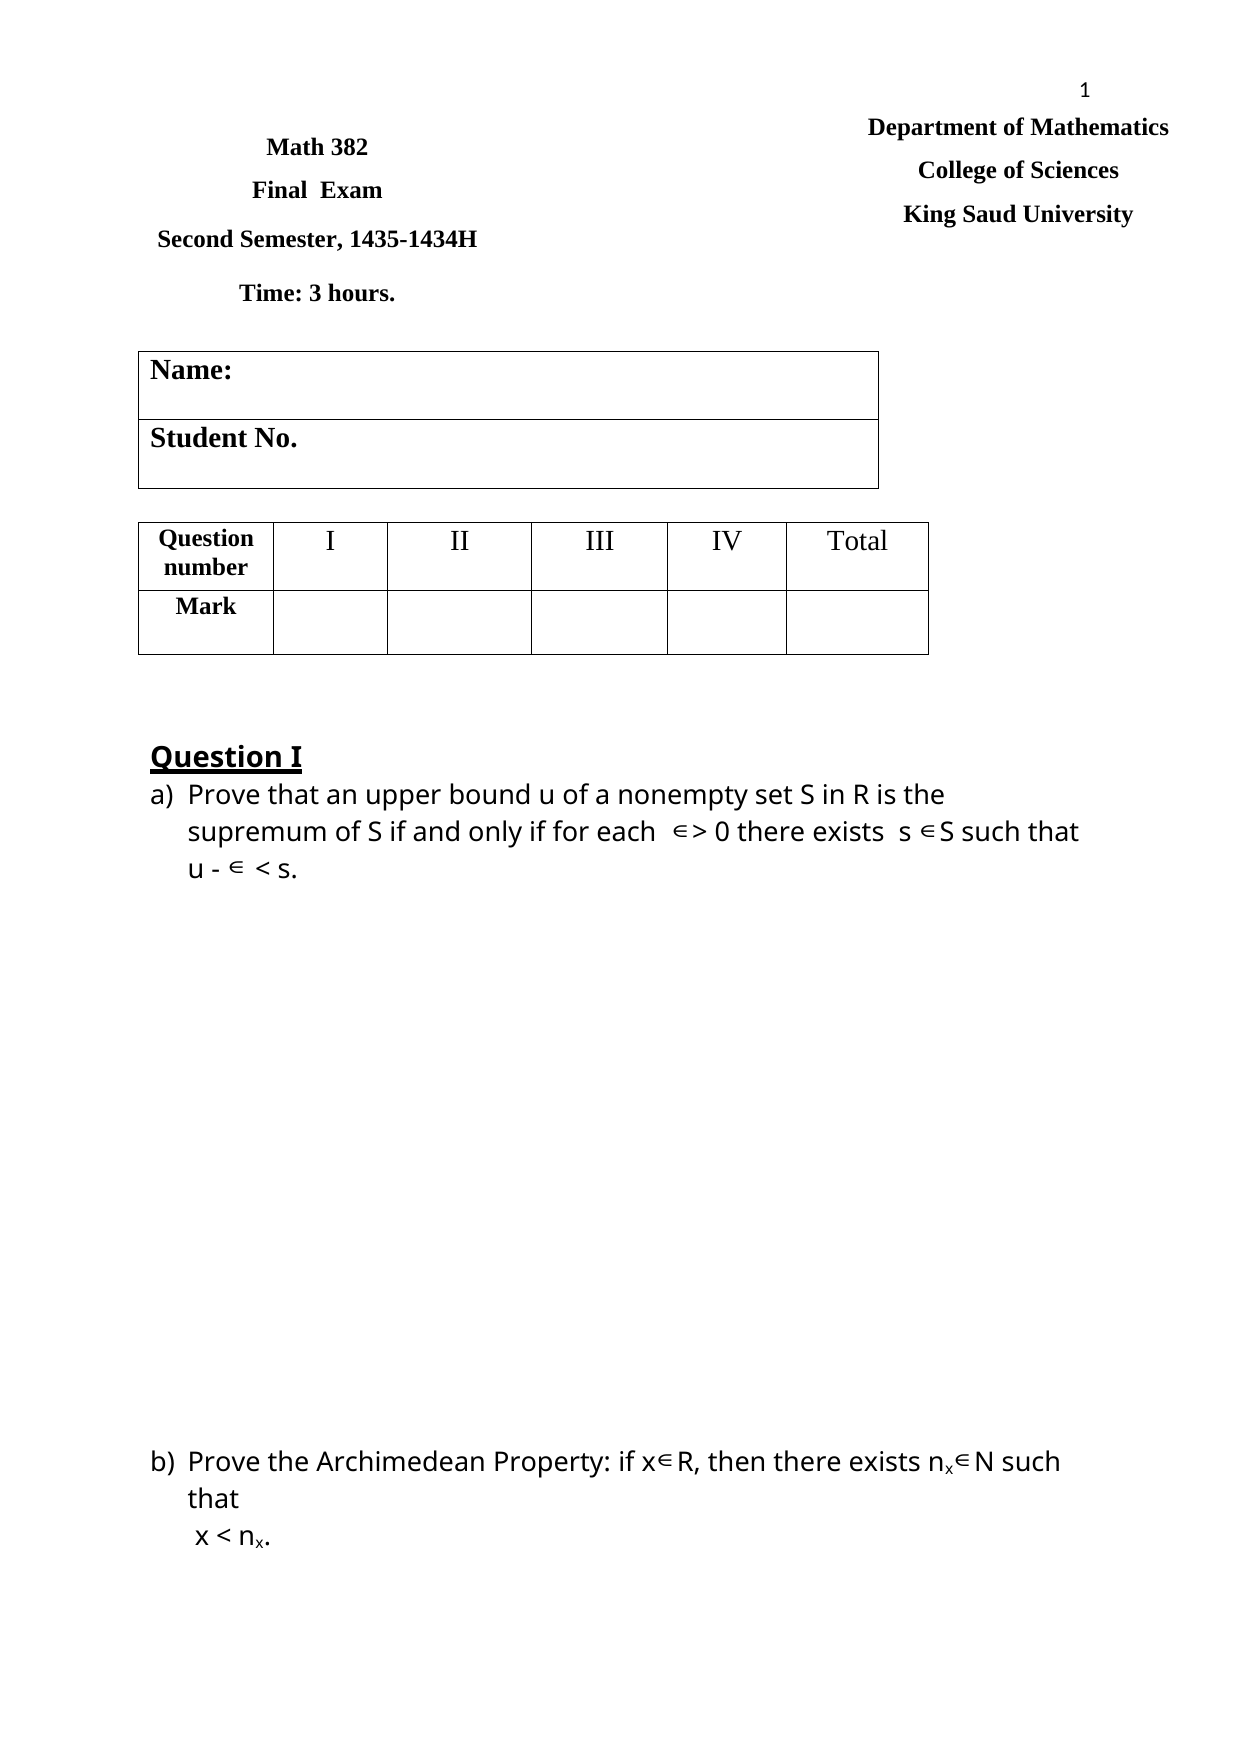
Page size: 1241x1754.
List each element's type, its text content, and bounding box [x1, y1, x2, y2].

table_header III [532, 523, 667, 590]
table_cell [787, 591, 928, 653]
subtitle Question I [150, 736, 1090, 776]
text x < nx. [187, 1516, 1090, 1553]
list Prove that an upper bound u of a nonempty set S in R is the supremum of S if and only if for each > 0 there exists s S such that u - < s. [150, 776, 1090, 886]
table_header Name: [139, 352, 878, 419]
table_cell [668, 591, 786, 653]
table_header II [388, 523, 531, 590]
table_cell [532, 591, 667, 653]
table_header Question number [139, 523, 273, 590]
table_cell Mark [139, 591, 273, 653]
table_header Total [787, 523, 928, 590]
table_cell [388, 591, 531, 653]
list Prove the Archimedean Property: if xR, then there exists nxN such that [150, 1442, 1090, 1516]
table_header IV [668, 523, 786, 590]
table_cell Student No. [139, 420, 878, 487]
table_cell [274, 591, 387, 653]
table_header I [274, 523, 387, 590]
